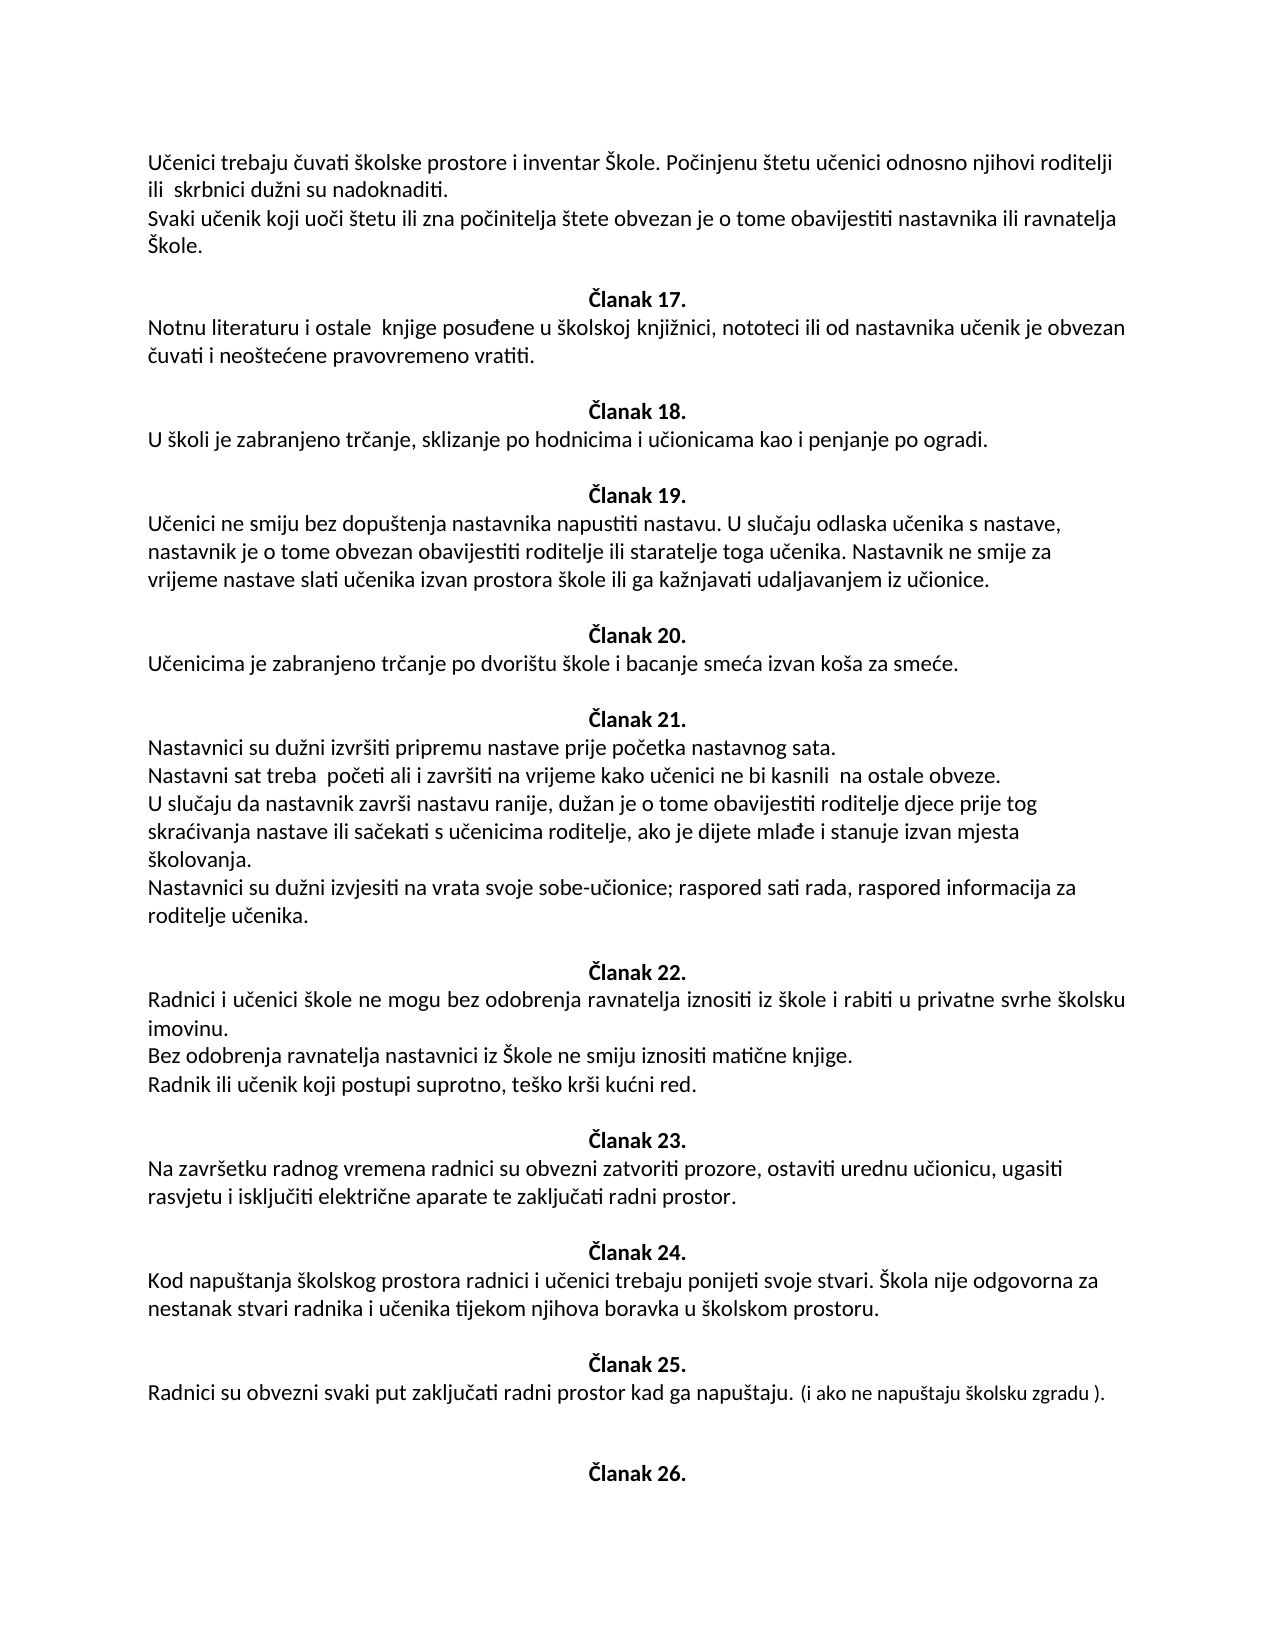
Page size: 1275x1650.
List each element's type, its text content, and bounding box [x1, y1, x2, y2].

text Nastavnici su dužni izvjesiti na vrata svoje sobe-učionice; raspored sati rada, raspored informacija za roditelje učenika. [148, 873, 1127, 929]
text Članak 18. [148, 397, 1127, 425]
text Bez odobrenja ravnatelja nastavnici iz Škole ne smiju iznositi matične knjige. [148, 1042, 1127, 1070]
text Nastavnici su dužni izvršiti pripremu nastave prije početka nastavnog sata. [148, 733, 1127, 761]
text Učenici trebaju čuvati školske prostore i inventar Škole. Počinjenu štetu učenici odnosno njihovi roditelji ili skrbnici dužni su nadoknaditi. [148, 148, 1127, 204]
text Radnici i učenici škole ne mogu bez odobrenja ravnatelja iznositi iz škole i rabiti u privatne svrhe školsku imovinu. [148, 986, 1127, 1042]
text U školi je zabranjeno trčanje, sklizanje po hodnicima i učionicama kao i penjanje po ogradi. [148, 425, 1127, 453]
text Nastavni sat treba početi ali i završiti na vrijeme kako učenici ne bi kasnili na ostale obveze. [148, 761, 1127, 789]
text Članak 26. [148, 1459, 1127, 1487]
text Radnici su obvezni svaki put zaključati radni prostor kad ga napuštaju. (i ako ne napuštaju školsku zgradu ). [148, 1378, 1127, 1406]
text Članak 23. [148, 1126, 1127, 1154]
text Članak 19. [148, 481, 1127, 509]
text Članak 25. [148, 1350, 1127, 1378]
text Članak 21. [148, 705, 1127, 733]
text Članak 20. [148, 621, 1127, 649]
text Notnu literaturu i ostale knjige posuđene u školskoj knjižnici, nototeci ili od nastavnika učenik je obvezan čuvati i neoštećene pravovremeno vratiti. [148, 313, 1127, 369]
text U slučaju da nastavnik završi nastavu ranije, dužan je o tome obavijestiti roditelje djece prije tog skraćivanja nastave ili sačekati s učenicima roditelje, ako je dijete mlađe i stanuje izvan mjesta školovanja. [148, 789, 1127, 873]
text Učenicima je zabranjeno trčanje po dvorištu škole i bacanje smeća izvan koša za smeće. [148, 649, 1127, 677]
text Članak 17. [148, 285, 1127, 313]
text Članak 22. [148, 958, 1127, 986]
text Svaki učenik koji uoči štetu ili zna počinitelja štete obvezan je o tome obavijestiti nastavnika ili ravnatelja Škole. [148, 204, 1127, 260]
text Na završetku radnog vremena radnici su obvezni zatvoriti prozore, ostaviti urednu učionicu, ugasiti rasvjetu i isključiti električne aparate te zaključati radni prostor. [148, 1154, 1127, 1210]
text Učenici ne smiju bez dopuštenja nastavnika napustiti nastavu. U slučaju odlaska učenika s nastave, nastavnik je o tome obvezan obavijestiti roditelje ili staratelje toga učenika. Nastavnik ne smije za vrijeme nastave slati učenika izvan prostora škole ili ga kažnjavati udaljavanjem iz učionice. [148, 509, 1127, 593]
text Radnik ili učenik koji postupi suprotno, teško krši kućni red. [148, 1070, 1127, 1098]
text Kod napuštanja školskog prostora radnici i učenici trebaju ponijeti svoje stvari. Škola nije odgovorna za nestanak stvari radnika i učenika tijekom njihova boravka u školskom prostoru. [148, 1266, 1127, 1322]
text Članak 24. [148, 1238, 1127, 1266]
